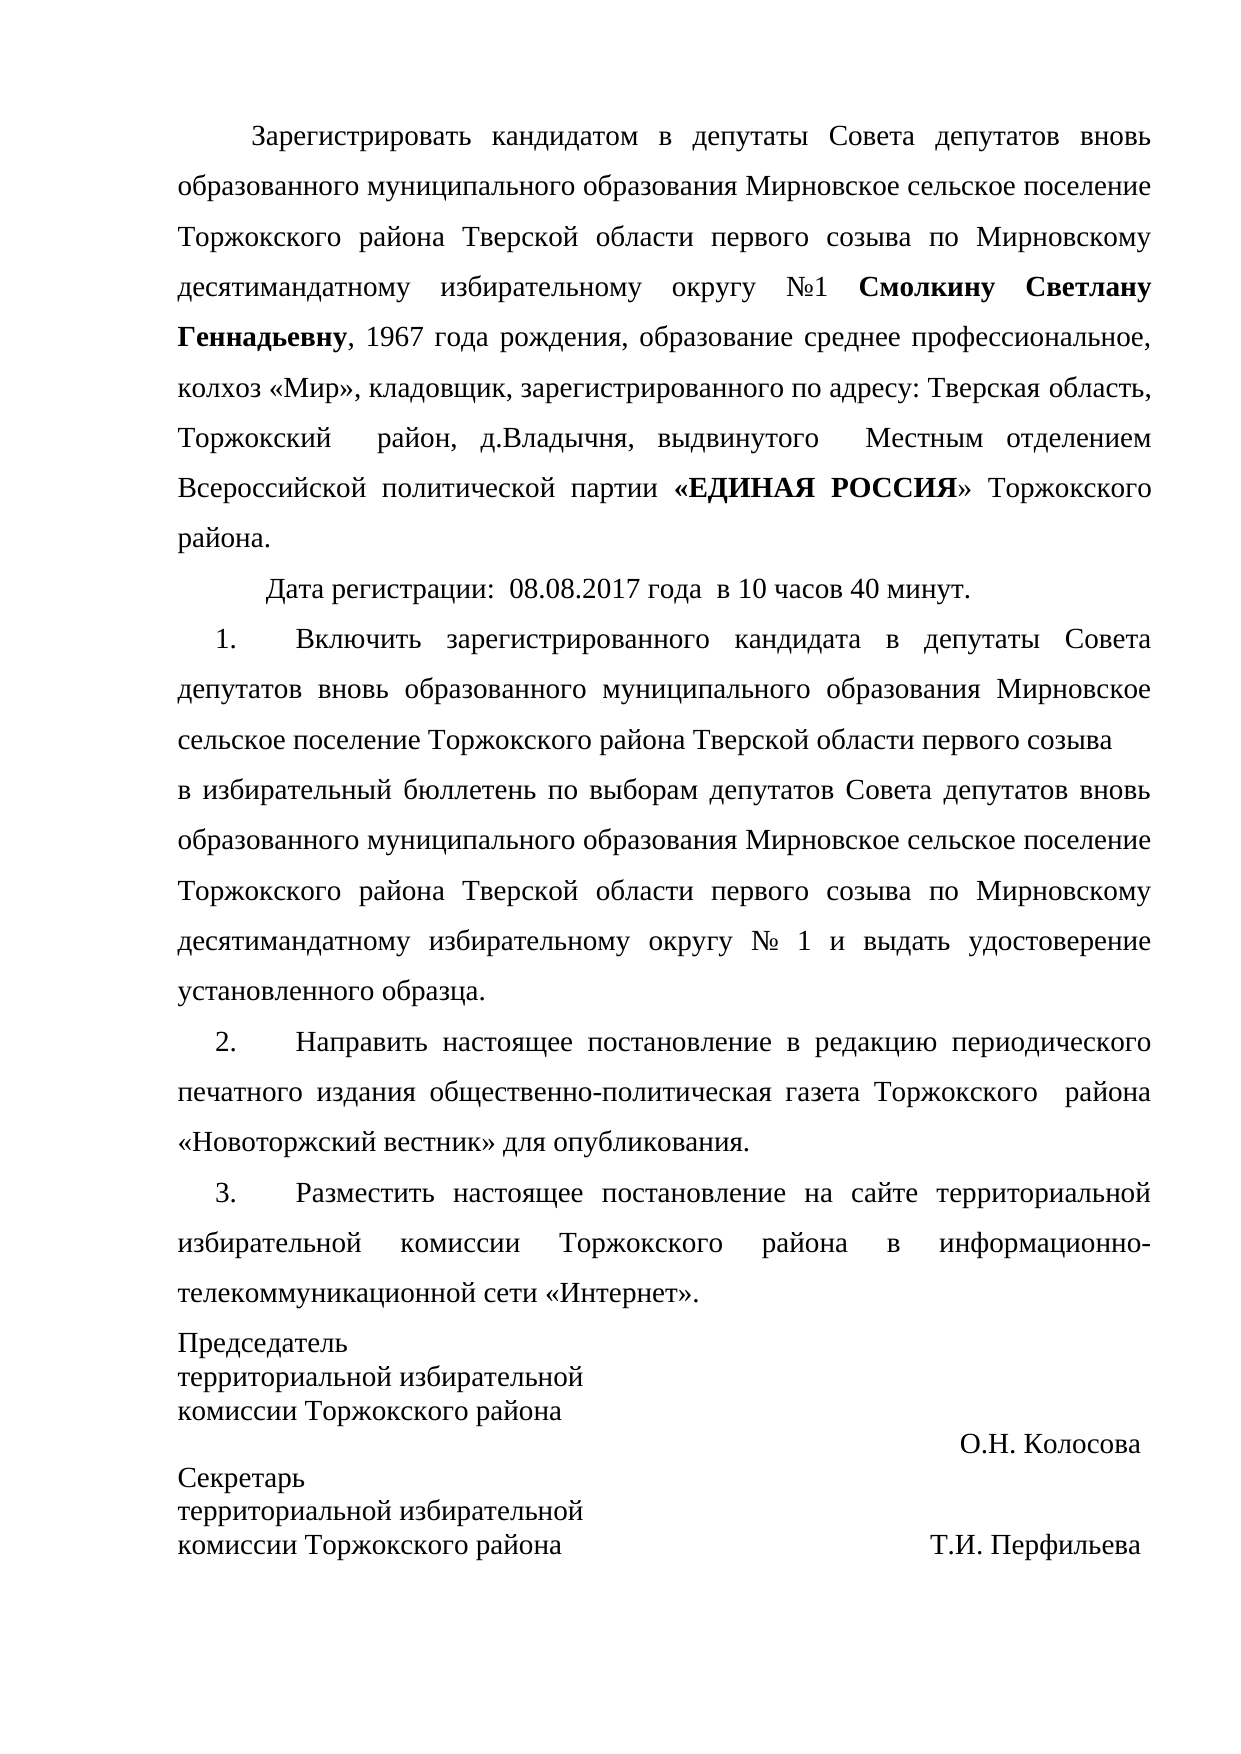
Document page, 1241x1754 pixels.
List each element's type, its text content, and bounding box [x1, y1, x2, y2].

table_header О.Н. Колосова [605, 1326, 1152, 1460]
list Разместить настоящее постановление на сайте территориальной избирательной комиссии Торжокского района в информационно-телекоммуникационной сети «Интернет». [177, 1175, 1152, 1309]
text Зарегистрировать кандидатом в депутаты Совета депутатов вновь образованного муниципального образования Мирновское сельское поселение Торжокского района Тверской области первого созыва по Мирновскому десятимандатному избирательному округу №1 Смолкину Светлану Геннадьевну, 1967 года рождения, образование среднее профессиональное, колхоз «Мир», кладовщик, зарегистрированного по адресу: Тверская область, Торжокский район, д.Владычня, выдвинутого Местным отделением Всероссийской политической партии «ЕДИНАЯ РОССИЯ» Торжокского района. [177, 118, 1152, 554]
table_cell Т.И. Перфильева [605, 1460, 1152, 1560]
table_header Председатель территориальной избирательной комиссии Торжокского района [166, 1326, 605, 1460]
list Направить настоящее постановление в редакцию периодического печатного издания общественно-политическая газета Торжокского района «Новоторжский вестник» для опубликования. [177, 1024, 1152, 1158]
text Дата регистрации: 08.08.2017 года в 10 часов 40 минут. [177, 571, 1152, 604]
text в избирательный бюллетень по выборам депутатов Совета депутатов вновь образованного муниципального образования Мирновское сельское поселение Торжокского района Тверской области первого созыва по Мирновскому десятимандатному избирательному округу № 1 и выдать удостоверение установленного образца. [177, 772, 1152, 1007]
list Включить зарегистрированного кандидата в депутаты Совета депутатов вновь образованного муниципального образования Мирновское сельское поселение Торжокского района Тверской области первого созыва [177, 621, 1152, 755]
table_cell Секретарь территориальной избирательной комиссии Торжокского района [166, 1460, 605, 1560]
